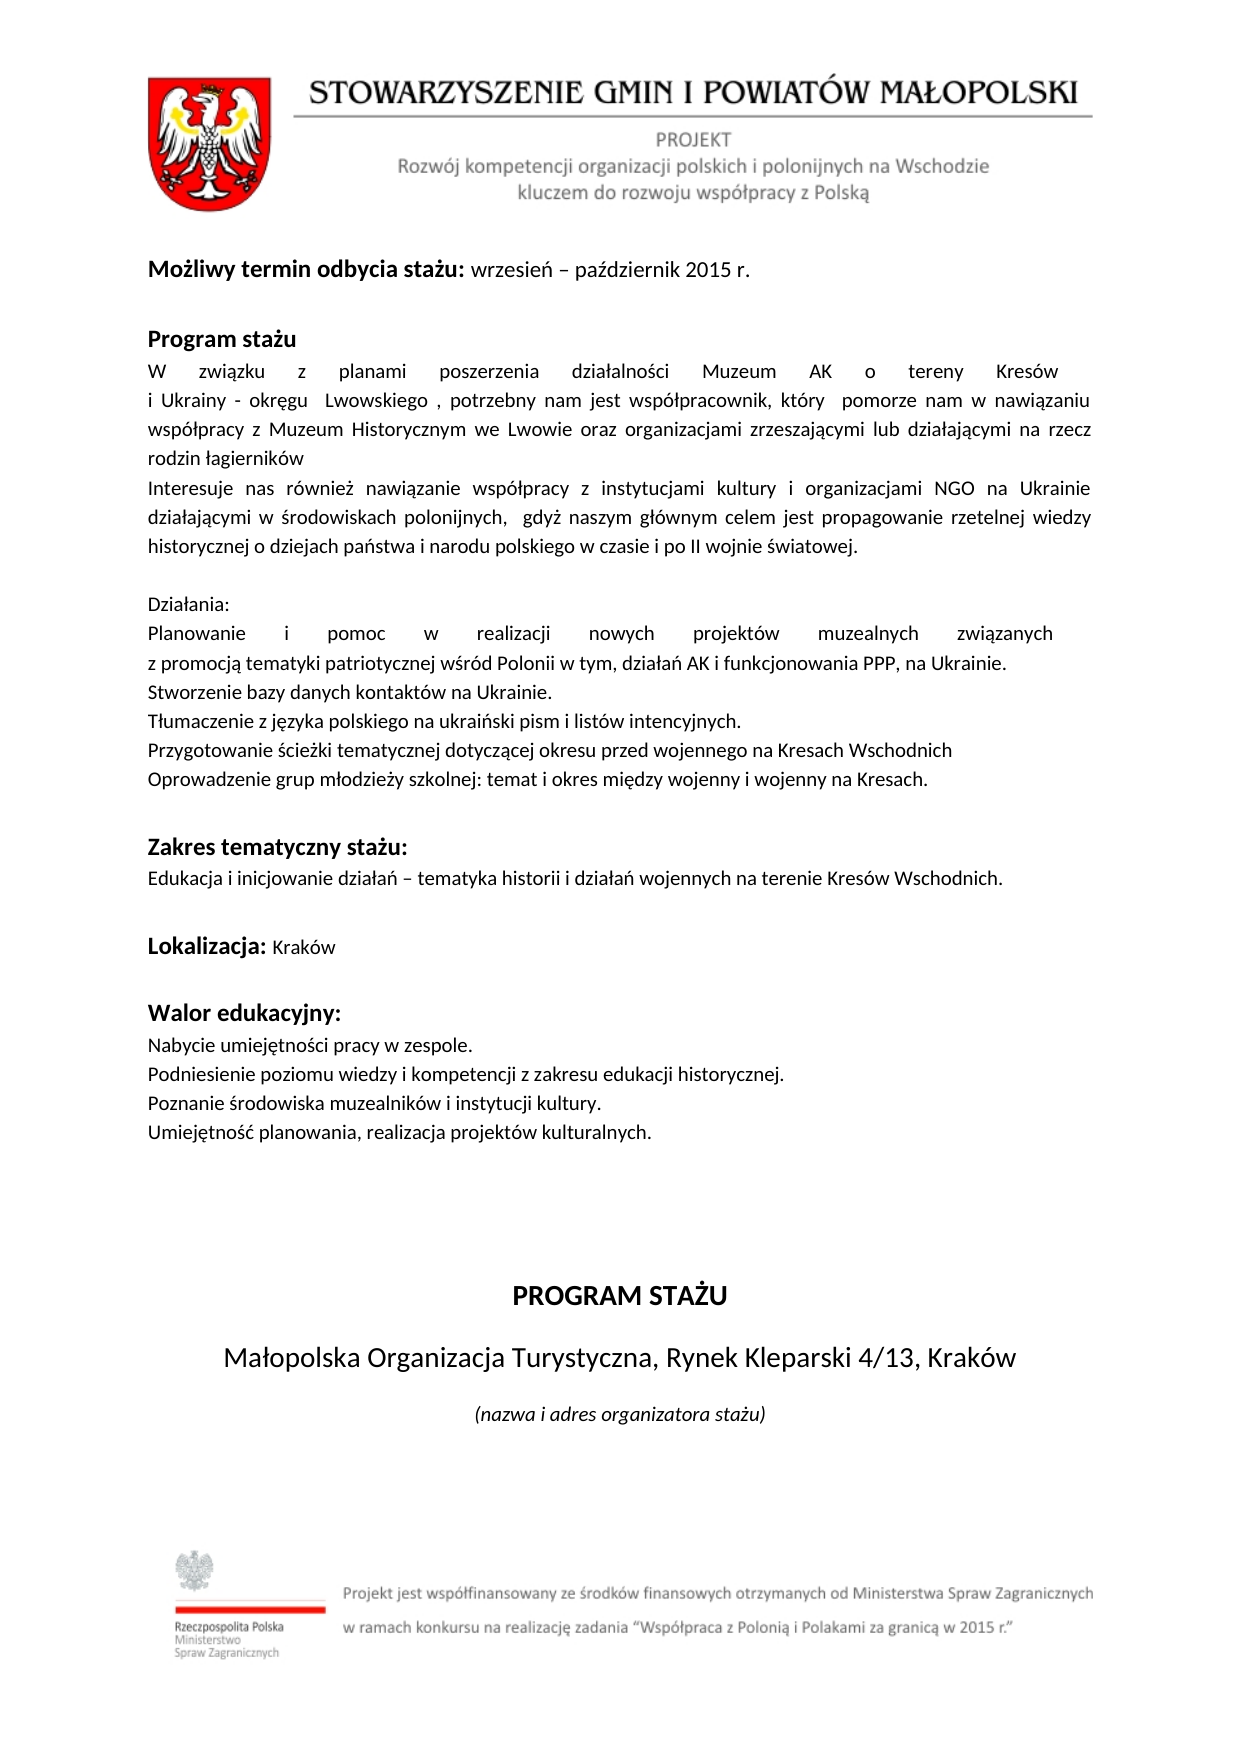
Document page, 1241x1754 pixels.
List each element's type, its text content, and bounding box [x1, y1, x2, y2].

text Przygotowanie ścieżki tematycznej dotyczącej okresu przed wojennego na Kresach Wschodnich [148, 737, 1093, 763]
text Poznanie środowiska muzealników i instytucji kultury. [148, 1090, 1093, 1116]
text Zakres tematyczny stażu: [148, 831, 1093, 861]
picture [147, 73, 1093, 219]
text Umiejętność planowania, realizacja projektów kulturalnych. [148, 1119, 1093, 1145]
text Edukacja i inicjowanie działań – tematyka historii i działań wojennych na terenie Kresów Wschodnich. [148, 866, 1093, 891]
text Nabycie umiejętności pracy w zespole. [148, 1032, 1093, 1057]
text Planowanie i pomoc w realizacji nowych projektów muzealnych związanych z promocją tematyki patriotycznej wśród Polonii w tym, działań AK i funkcjonowania PPP, na Ukrainie. [148, 621, 1093, 675]
text Lokalizacja: Kraków [148, 930, 1093, 960]
text (nazwa i adres organizatora stażu) [148, 1401, 1093, 1426]
text W związku z planami poszerzenia działalności Muzeum AK o tereny Kresów i Ukrainy - okręgu Lwowskiego , potrzebny nam jest współpracownik, który pomorze nam w nawiązaniu współpracy z Muzeum Historycznym we Lwowie oraz organizacjami zrzeszającymi lub działającymi na rzecz rodzin łagierników [148, 358, 1093, 471]
text Podniesienie poziomu wiedzy i kompetencji z zakresu edukacji historycznej. [148, 1061, 1093, 1087]
text Oprowadzenie grup młodzieży szkolnej: temat i okres między wojenny i wojenny na Kresach. [148, 766, 1093, 792]
picture [147, 1533, 1093, 1681]
text Możliwy termin odbycia stażu: wrzesień – październik 2015 r. [148, 253, 1093, 284]
text Małopolska Organizacja Turystyczna, Rynek Kleparski 4/13, Kraków [148, 1339, 1093, 1374]
text Działania: [148, 591, 1093, 617]
text PROGRAM STAŻU [148, 1277, 1093, 1313]
text Tłumaczenie z języka polskiego na ukraiński pism i listów intencyjnych. [148, 708, 1093, 733]
text Walor edukacyjny: [148, 997, 1093, 1027]
text Interesuje nas również nawiązanie współpracy z instytucjami kultury i organizacjami NGO na Ukrainie działającymi w środowiskach polonijnych, gdyż naszym głównym celem jest propagowanie rzetelnej wiedzy historycznej o dziejach państwa i narodu polskiego w czasie i po II wojnie światowej. [148, 475, 1093, 558]
text Stworzenie bazy danych kontaktów na Ukrainie. [148, 679, 1093, 704]
text Program stażu [148, 323, 1093, 354]
